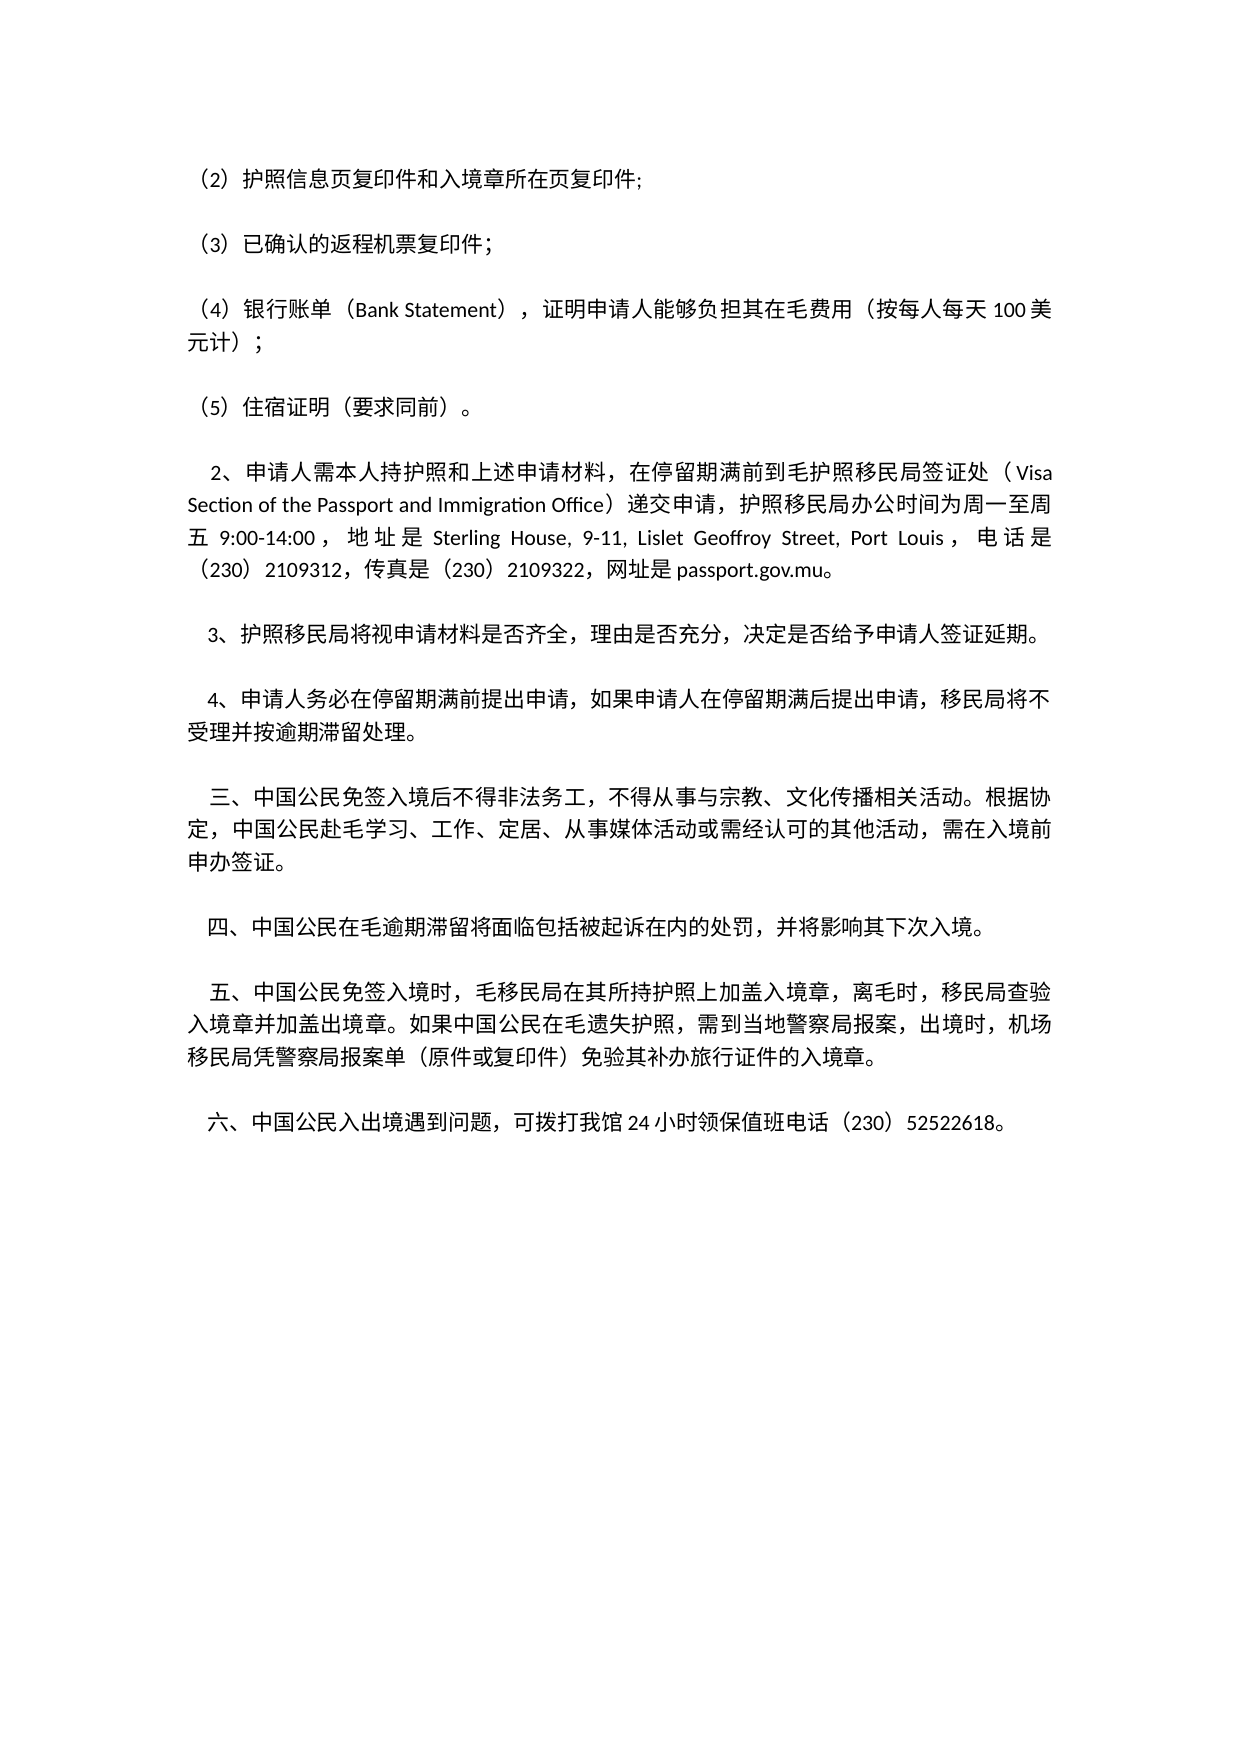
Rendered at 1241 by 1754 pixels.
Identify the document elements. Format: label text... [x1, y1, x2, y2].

text 2、申请人需本人持护照和上述申请材料，在停留期满前到毛护照移民局签证处（Visa Section of the Passport and Immigration Office）递交申请，护照移民局办公时间为周一至周五9:00-14:00，地址是Sterling House, 9-11, Lislet Geoffroy Street, Port Louis，电话是（230）2109312，传真是（230）2109322，网址是passport.gov.mu。 [187, 454, 1053, 584]
text 五、中国公民免签入境时，毛移民局在其所持护照上加盖入境章，离毛时，移民局查验入境章并加盖出境章。如果中国公民在毛遗失护照，需到当地警察局报案，出境时，机场移民局凭警察局报案单（原件或复印件）免验其补办旅行证件的入境章。 [187, 974, 1053, 1072]
text 六、中国公民入出境遇到问题，可拨打我馆24小时领保值班电话（230）52522618。 [187, 1104, 1053, 1137]
text 4、申请人务必在停留期满前提出申请，如果申请人在停留期满后提出申请，移民局将不受理并按逾期滞留处理。 [187, 682, 1053, 747]
text （4）银行账单（Bank Statement），证明申请人能够负担其在毛费用（按每人每天100美元计）； [187, 292, 1053, 357]
text 三、中国公民免签入境后不得非法务工，不得从事与宗教、文化传播相关活动。根据协定，中国公民赴毛学习、工作、定居、从事媒体活动或需经认可的其他活动，需在入境前申办签证。 [187, 779, 1053, 877]
text （5）住宿证明（要求同前）。 [187, 389, 1053, 422]
text （3）已确认的返程机票复印件； [187, 227, 1053, 259]
text 3、护照移民局将视申请材料是否齐全，理由是否充分，决定是否给予申请人签证延期。 [187, 617, 1053, 649]
text 四、中国公民在毛逾期滞留将面临包括被起诉在内的处罚，并将影响其下次入境。 [187, 909, 1053, 942]
text （2）护照信息页复印件和入境章所在页复印件; [187, 162, 1053, 194]
